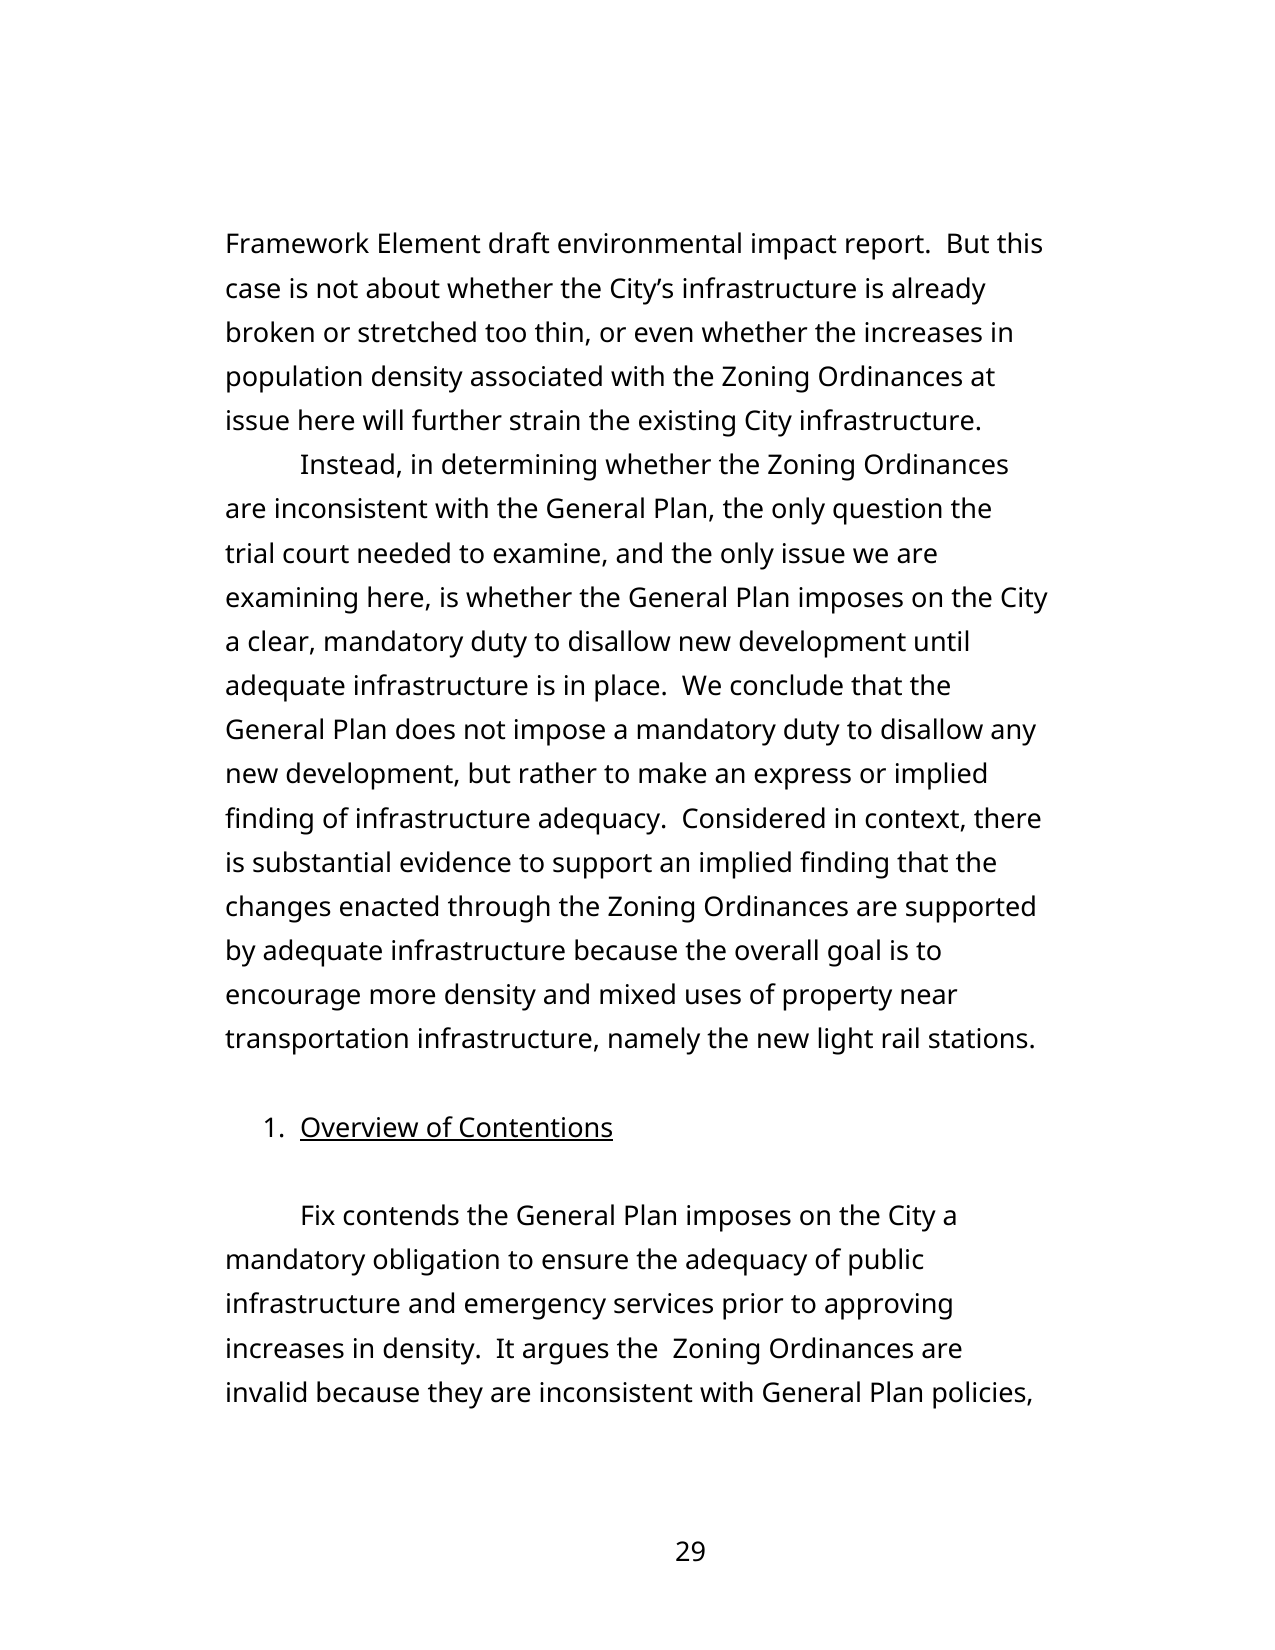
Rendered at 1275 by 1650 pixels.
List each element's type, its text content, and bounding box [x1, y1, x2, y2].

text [225, 225, 1050, 438]
text Instead, in determining whether the Zoning Ordinances are inconsistent with the General Plan, the only question the trial court needed to examine, and the only issue we are examining here, is whether the General Plan imposes on the City a clear, mandatory duty to disallow new development until adequate infrastructure is in place. We conclude that the General Plan does not impose a mandatory duty to disallow any new development, but rather to make an express or implied finding of infrastructure adequacy. Considered in context, there is substantial evidence to support an implied finding that the changes enacted through the Zoning Ordinances are supported by adequate infrastructure because the overall goal is to encourage more density and mixed uses of property near transportation infrastructure, namely the new light rail stations. [225, 446, 1050, 1057]
subtitle Overview of Contentions [262, 1108, 1050, 1145]
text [225, 1197, 1050, 1410]
